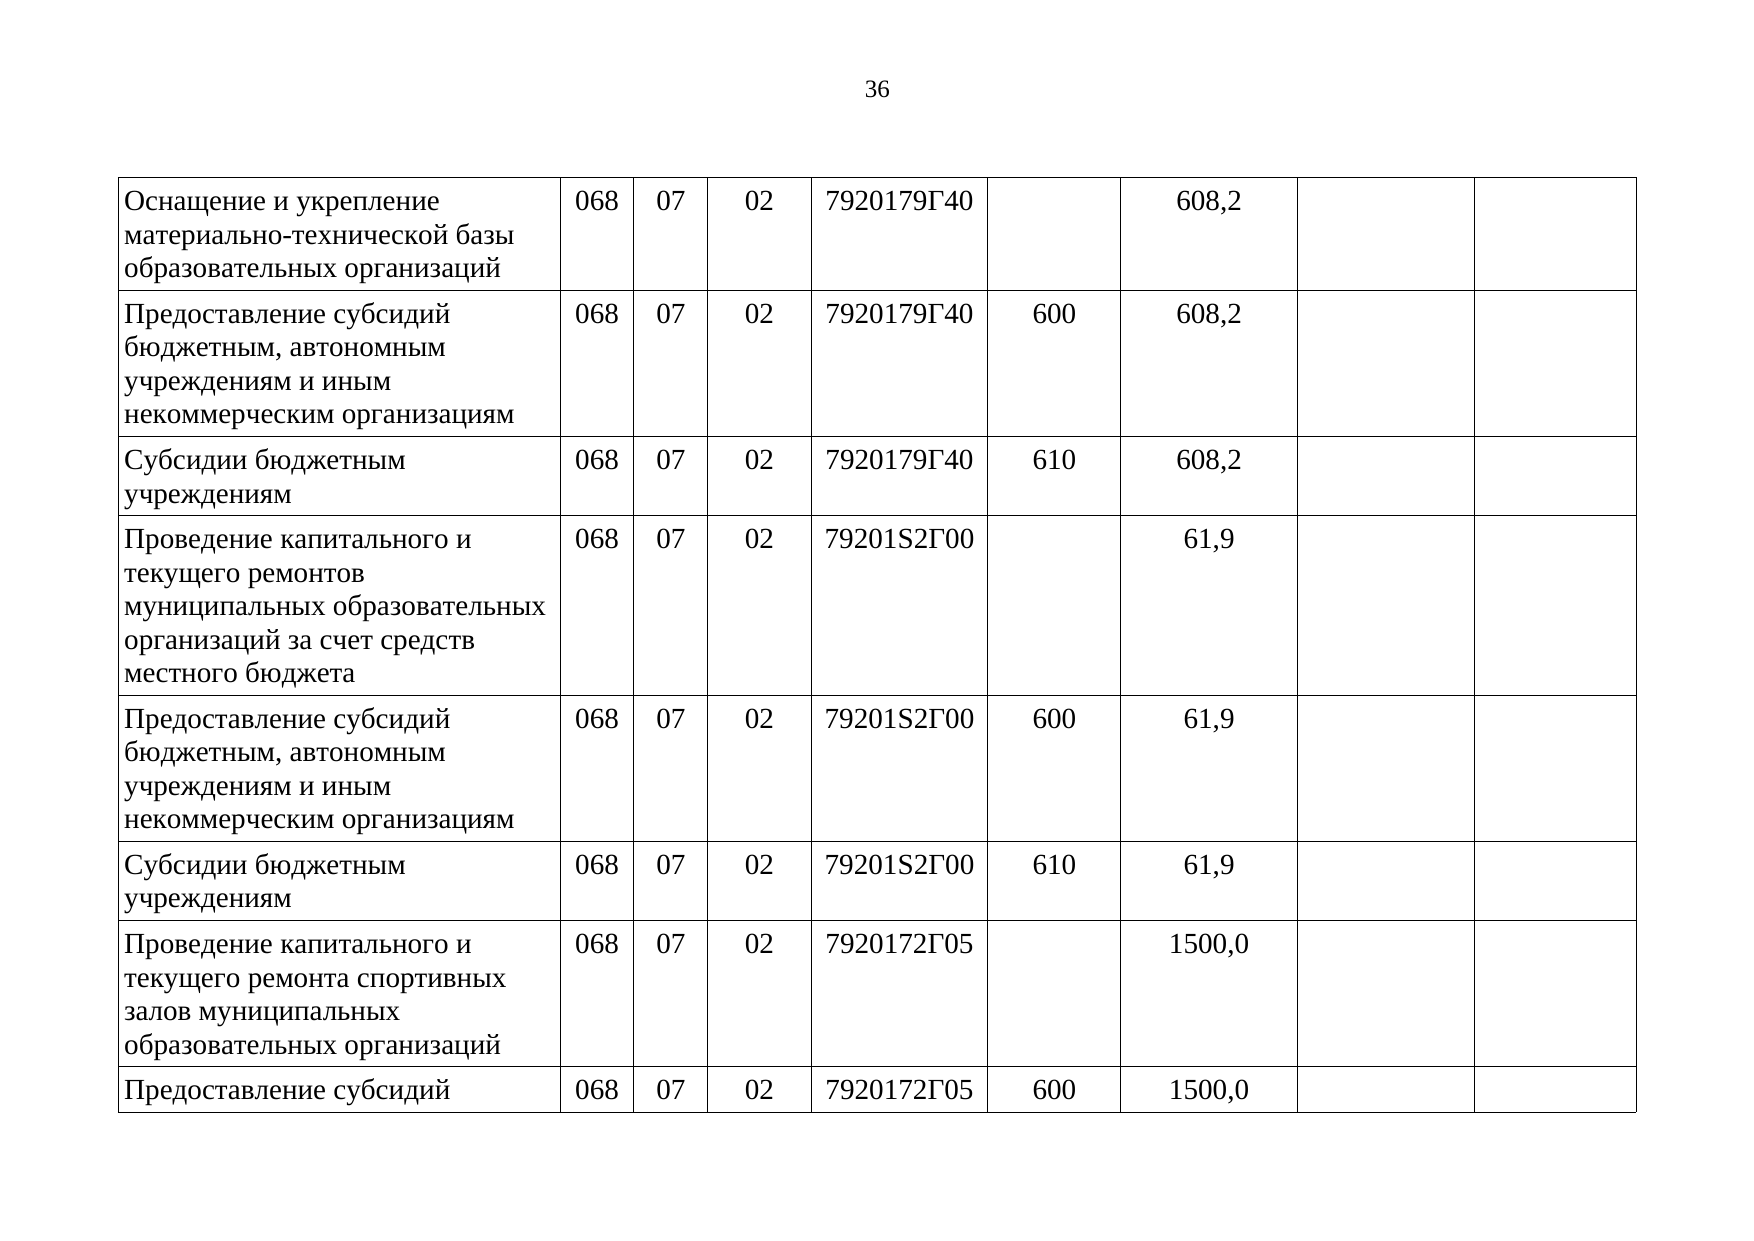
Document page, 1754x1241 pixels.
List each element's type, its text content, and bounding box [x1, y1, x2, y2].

table_cell [988, 516, 1120, 695]
table_cell [988, 178, 1120, 290]
table_cell 068 [561, 178, 633, 290]
table_cell [1475, 516, 1636, 695]
table_cell [1298, 1067, 1474, 1112]
table_cell 068 [561, 1067, 633, 1112]
table_cell [1475, 178, 1636, 290]
table_cell 068 [561, 437, 633, 515]
table_cell 7920179Г40 [812, 437, 987, 515]
table_cell 02 [708, 842, 811, 920]
table_cell 1500,0 [1121, 921, 1297, 1066]
table_cell 02 [708, 437, 811, 515]
table_cell 600 [988, 291, 1120, 436]
table_cell 608,2 [1121, 437, 1297, 515]
table_cell 02 [708, 696, 811, 841]
table_cell 02 [708, 178, 811, 290]
table_cell Проведение капитального и текущего ремонта спортивных залов муниципальных образовательных организаций [119, 921, 560, 1066]
table_cell [1298, 437, 1474, 515]
table_cell 79201S2Г00 [812, 696, 987, 841]
table_cell 610 [988, 437, 1120, 515]
table_cell 1500,0 [1121, 1067, 1297, 1112]
table_cell 07 [634, 178, 707, 290]
table_cell 7920179Г40 [812, 291, 987, 436]
table_cell [1298, 516, 1474, 695]
table_cell 02 [708, 516, 811, 695]
table_cell 7920179Г40 [812, 178, 987, 290]
table_cell 61,9 [1121, 516, 1297, 695]
table_cell 07 [634, 437, 707, 515]
table_cell 07 [634, 291, 707, 436]
table_cell [1298, 842, 1474, 920]
table_cell 608,2 [1121, 178, 1297, 290]
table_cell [119, 1067, 560, 1112]
table_cell 7920172Г05 [812, 921, 987, 1066]
table_cell 600 [988, 696, 1120, 841]
table_cell 068 [561, 921, 633, 1066]
table_cell 02 [708, 921, 811, 1066]
table_cell 068 [561, 291, 633, 436]
table_cell 61,9 [1121, 696, 1297, 841]
table_cell [1475, 696, 1636, 841]
table_cell [1475, 291, 1636, 436]
table_cell 610 [988, 842, 1120, 920]
table_cell [1298, 178, 1474, 290]
table_cell [1298, 291, 1474, 436]
table_cell [1298, 921, 1474, 1066]
table_cell 02 [708, 291, 811, 436]
table_cell [988, 921, 1120, 1066]
table_cell Субсидии бюджетным учреждениям [119, 842, 560, 920]
table_cell 608,2 [1121, 291, 1297, 436]
table_cell 79201S2Г00 [812, 516, 987, 695]
table_cell 068 [561, 696, 633, 841]
table_cell 07 [634, 842, 707, 920]
table_cell Предоставление субсидий бюджетным, автономным учреждениям и иным некоммерческим организациям [119, 696, 560, 841]
table_cell 07 [634, 1067, 707, 1112]
table_cell 61,9 [1121, 842, 1297, 920]
table_cell [1298, 696, 1474, 841]
table_cell 068 [561, 842, 633, 920]
table_cell 07 [634, 696, 707, 841]
table_cell Проведение капитального и текущего ремонтов муниципальных образовательных организаций за счет средств местного бюджета [119, 516, 560, 695]
table_cell 7920172Г05 [812, 1067, 987, 1112]
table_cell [119, 291, 560, 436]
table_cell 02 [708, 1067, 811, 1112]
table_cell 79201S2Г00 [812, 842, 987, 920]
table_cell Субсидии бюджетным учреждениям [119, 437, 560, 515]
table_cell 600 [988, 1067, 1120, 1112]
table_cell 068 [561, 516, 633, 695]
table_cell 07 [634, 921, 707, 1066]
table_cell [1475, 842, 1636, 920]
table_cell Оснащение и укрепление материально-технической базы образовательных организаций [119, 178, 560, 290]
table_cell [1475, 921, 1636, 1066]
table_cell [1475, 437, 1636, 515]
table_cell [1475, 1067, 1636, 1112]
table_cell 07 [634, 516, 707, 695]
